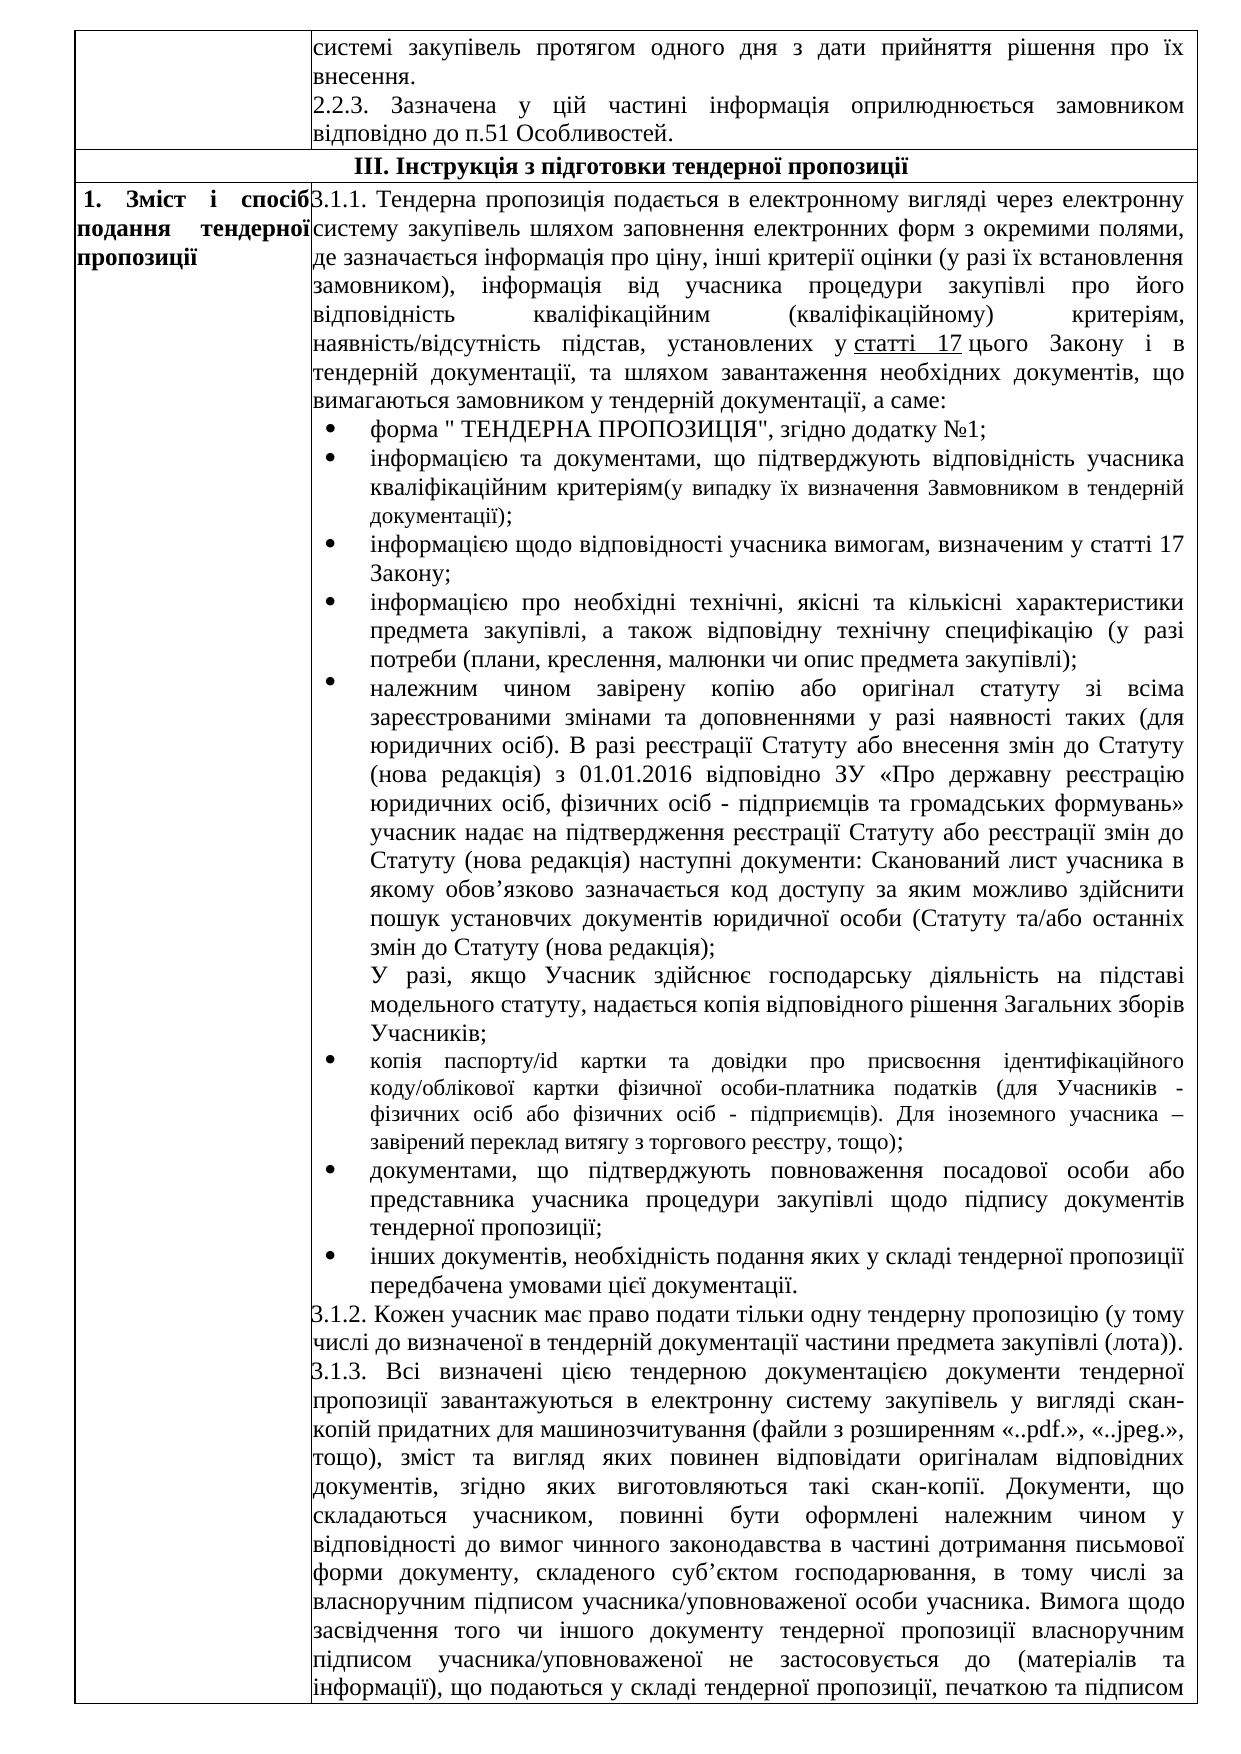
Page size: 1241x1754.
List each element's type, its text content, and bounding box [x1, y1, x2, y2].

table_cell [312, 31, 1197, 149]
table_cell III. Інструкція з підготовки тендерної пропозиції [76, 150, 1197, 182]
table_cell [312, 183, 1197, 1703]
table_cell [76, 183, 311, 1703]
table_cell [76, 31, 311, 149]
